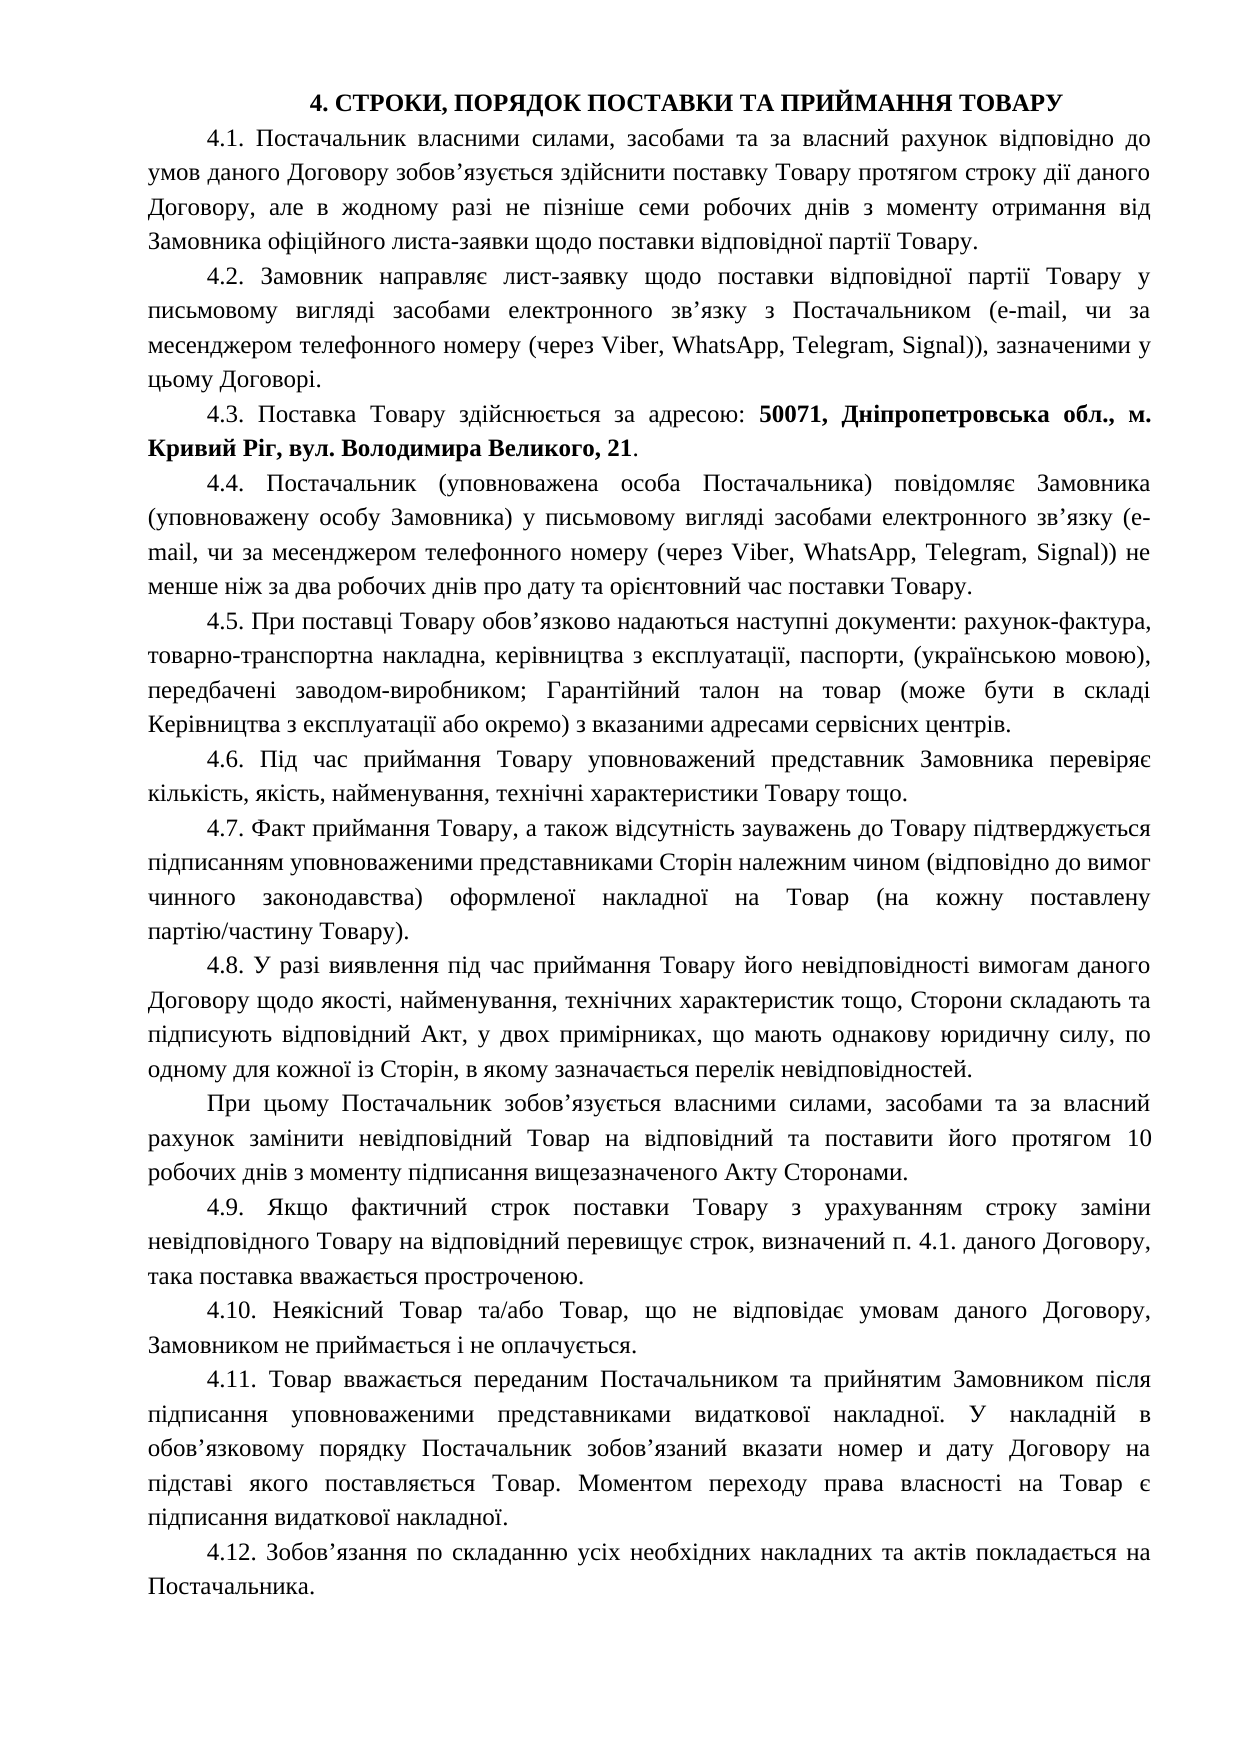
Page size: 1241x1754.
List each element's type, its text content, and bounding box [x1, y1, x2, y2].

text При цьому Постачальник зобов’язується власними силами, засобами та за власний рахунок замінити невідповідний Товар на відповідний та поставити його протягом 10 робочих днів з моменту підписання вищезазначеного Акту Сторонами. [148, 1088, 1152, 1186]
text 4.9. Якщо фактичний строк поставки Товару з урахуванням строку заміни невідповідного Товару на відповідний перевищує строк, визначений п. 4.1. даного Договору, така поставка вважається простроченою. [148, 1192, 1152, 1289]
text 4.1. Постачальник власними силами, засобами та за власний рахунок відповідно до умов даного Договору зобов’язується здійснити поставку Товару протягом строку дії даного Договору, але в жодному разі не пізніше семи робочих днів з моменту отримання від Замовника офіційного листа-заявки щодо поставки відповідної партії Товару. [148, 123, 1152, 255]
text 4.5. При поставці Товару обов’язково надаються наступні документи: рахунок-фактура, товарно-транспортна накладна, керівництва з експлуатації, паспорти, (українською мовою), передбачені заводом-виробником; Гарантійний талон на товар (може бути в складі Керівництва з експлуатації або окремо) з вказаними адресами сервісних центрів. [148, 606, 1152, 738]
text 4. СТРОКИ, ПОРЯДОК ПОСТАВКИ ТА ПРИЙМАННЯ ТОВАРУ [221, 88, 1152, 117]
text 4.10. Неякісний Товар та/або Товар, що не відповідає умовам даного Договору, Замовником не приймається і не оплачується. [148, 1295, 1152, 1358]
text 4.12. Зобов’язання по складанню усіх необхідних накладних та актів покладається на Постачальника. [148, 1537, 1152, 1600]
text 4.2. Замовник направляє лист-заявку щодо поставки відповідної партії Товару у письмовому вигляді засобами електронного зв’язку з Постачальником (e-mail, чи за месенджером телефонного номеру (через Viber, WhatsApp, Telegram, Signal)), зазначеними у цьому Договорі. [148, 261, 1152, 393]
text 4.3. Поставка Товару здійснюється за адресою: 50071, Дніпропетровська обл., м. Кривий Ріг, вул. Володимира Великого, 21. [148, 399, 1152, 462]
text 4.6. Під час приймання Товару уповноважений представник Замовника перевіряє кількість, якість, найменування, технічні характеристики Товару тощо. [148, 744, 1152, 807]
text 4.11. Товар вважається переданим Постачальником та прийнятим Замовником після підписання уповноваженими представниками видаткової накладної. У накладній в обов’язковому порядку Постачальник зобов’язаний вказати номер и дату Договору на підставі якого поставляється Товар. Моментом переходу права власності на Товар є підписання видаткової накладної. [148, 1364, 1152, 1531]
text 4.4. Постачальник (уповноважена особа Постачальника) повідомляє Замовника (уповноважену особу Замовника) у письмовому вигляді засобами електронного зв’язку (e-mail, чи за месенджером телефонного номеру (через Viber, WhatsApp, Telegram, Signal)) не менше ніж за два робочих днів про дату та орієнтовний час поставки Товару. [148, 468, 1152, 600]
text 4.7. Факт приймання Товару, а також відсутність зауважень до Товару підтверджується підписанням уповноваженими представниками Сторін належним чином (відповідно до вимог чинного законодавства) оформленої накладної на Товар (на кожну поставлену партію/частину Товару). [148, 813, 1152, 945]
text 4.8. У разі виявлення під час приймання Товару його невідповідності вимогам даного Договору щодо якості, найменування, технічних характеристик тощо, Сторони складають та підписують відповідний Акт, у двох примірниках, що мають однакову юридичну силу, по одному для кожної із Сторін, в якому зазначається перелік невідповідностей. [148, 951, 1152, 1083]
